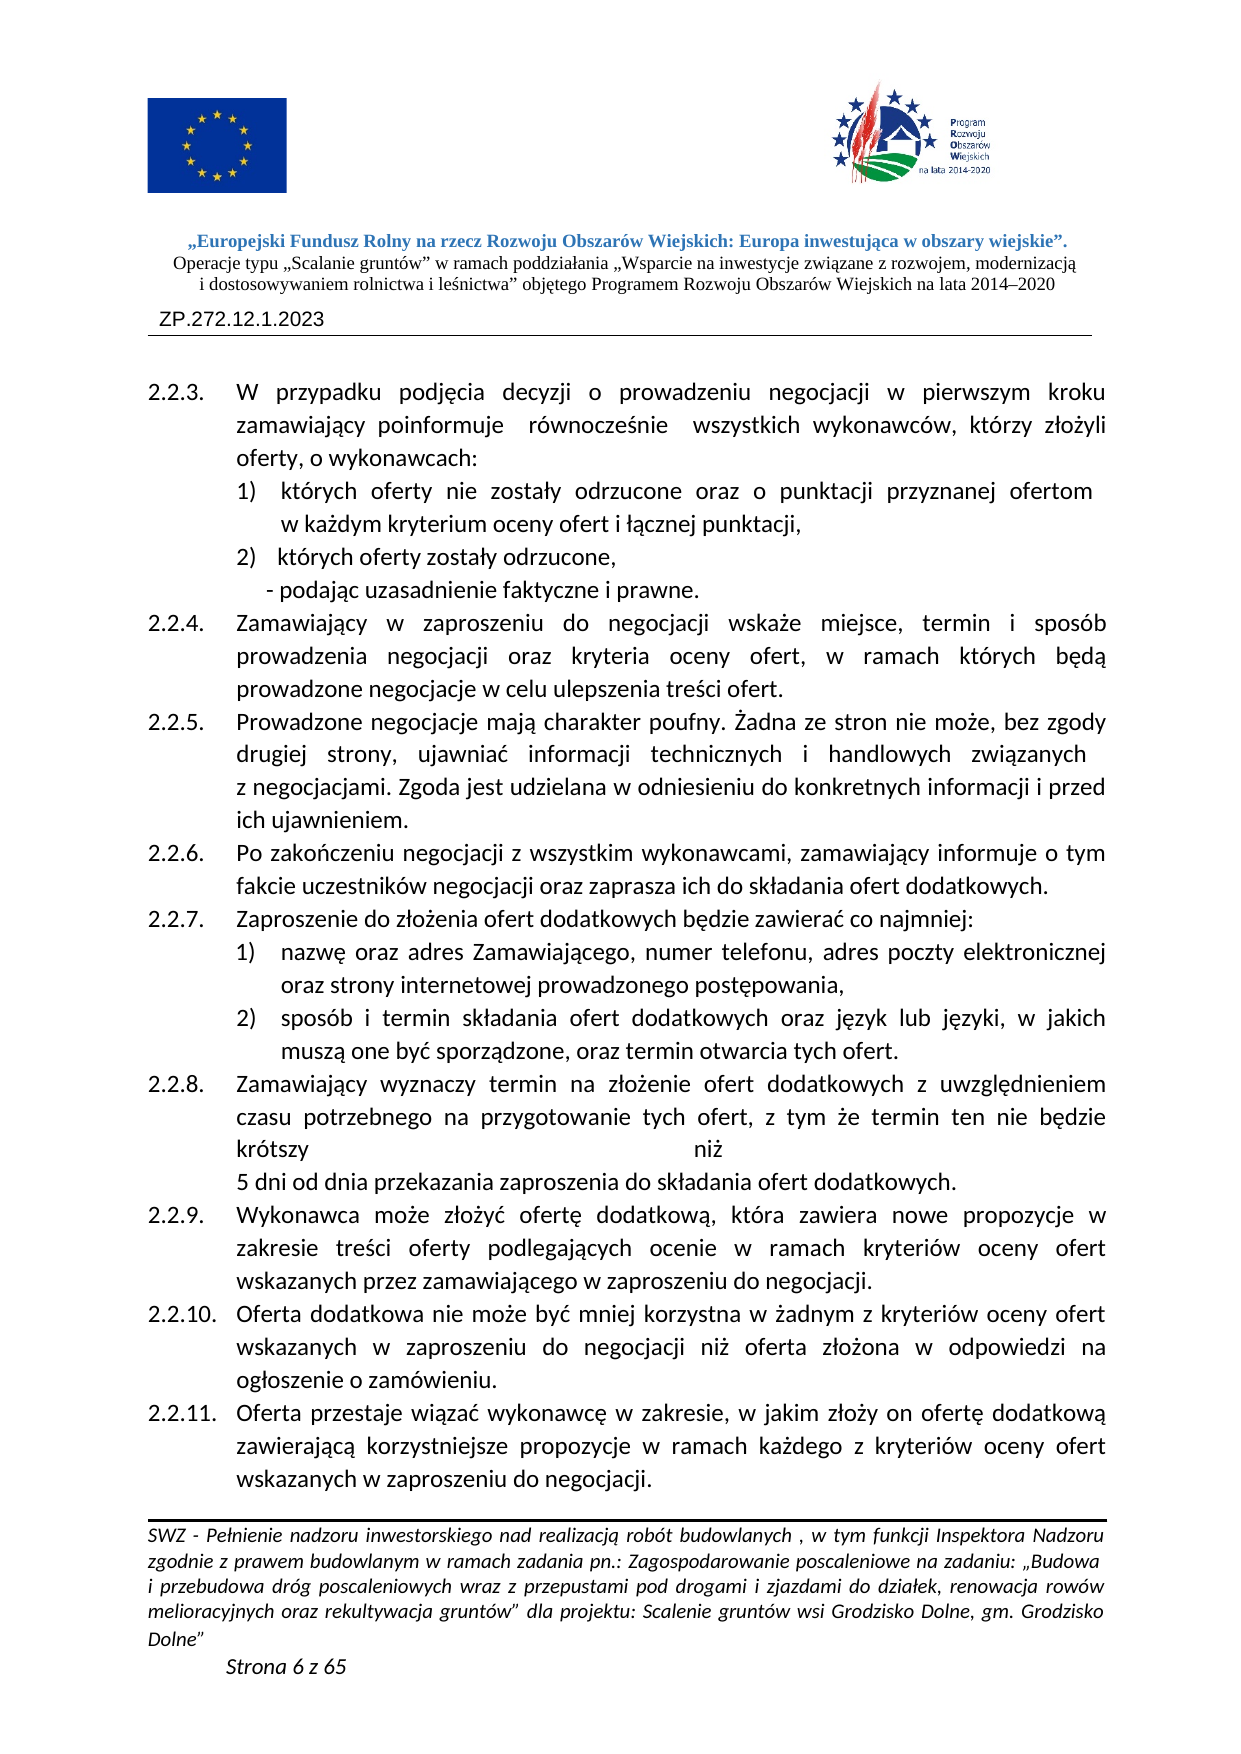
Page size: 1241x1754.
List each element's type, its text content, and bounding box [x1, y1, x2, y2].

list których oferty zostały odrzucone, [236, 541, 1107, 572]
list Zamawiający w zaproszeniu do negocjacji wskaże miejsce, termin i sposób prowadzenia negocjacji oraz kryteria oceny ofert, w ramach których będą prowadzone negocjacje w celu ulepszenia treści ofert. [148, 607, 1107, 703]
list nazwę oraz adres Zamawiającego, numer telefonu, adres poczty elektronicznej oraz strony internetowej prowadzonego postępowania, [235, 936, 1107, 999]
list Oferta dodatkowa nie może być mniej korzystna w żadnym z kryteriów oceny ofert wskazanych w zaproszeniu do negocjacji niż oferta złożona w odpowiedzi na ogłoszenie o zamówieniu. [148, 1298, 1107, 1394]
list Po zakończeniu negocjacji z wszystkim wykonawcami, zamawiający informuje o tym fakcie uczestników negocjacji oraz zaprasza ich do składania ofert dodatkowych. [148, 837, 1107, 901]
text - podając uzasadnienie faktyczne i prawne. [266, 574, 1107, 604]
picture [824, 73, 1003, 193]
list Oferta przestaje wiązać wykonawcę w zakresie, w jakim złoży on ofertę dodatkową zawierającą korzystniejsze propozycje w ramach każdego z kryteriów oceny ofert wskazanych w zaproszeniu do negocjacji. [148, 1397, 1107, 1493]
list Prowadzone negocjacje mają charakter poufny. Żadna ze stron nie może, bez zgody drugiej strony, ujawniać informacji technicznych i handlowych związanych z negocjacjami. Zgoda jest udzielana w odniesieniu do konkretnych informacji i przed ich ujawnieniem. [148, 706, 1107, 835]
list Wykonawca może złożyć ofertę dodatkową, która zawiera nowe propozycje w zakresie treści oferty podlegających ocenie w ramach kryteriów oceny ofert wskazanych przez zamawiającego w zaproszeniu do negocjacji. [148, 1199, 1107, 1296]
list sposób i termin składania ofert dodatkowych oraz język lub języki, w jakich muszą one być sporządzone, oraz termin otwarcia tych ofert. [236, 1002, 1107, 1065]
list Zamawiający wyznaczy termin na złożenie ofert dodatkowych z uwzględnieniem czasu potrzebnego na przygotowanie tych ofert, z tym że termin ten nie będzie krótszy niż 5 dni od dnia przekazania zaproszenia do składania ofert dodatkowych. [148, 1068, 1107, 1197]
list Zaproszenie do złożenia ofert dodatkowych będzie zawierać co najmniej: [148, 903, 1107, 934]
list których oferty nie zostały odrzucone oraz o punktacji przyznanej ofertom w każdym kryterium oceny ofert i łącznej punktacji, [236, 475, 1107, 539]
picture [147, 98, 287, 193]
list W przypadku podjęcia decyzji o prowadzeniu negocjacji w pierwszym kroku zamawiający poinformuje równocześnie wszystkich wykonawców, którzy złożyli oferty, o wykonawcach: [148, 376, 1107, 473]
